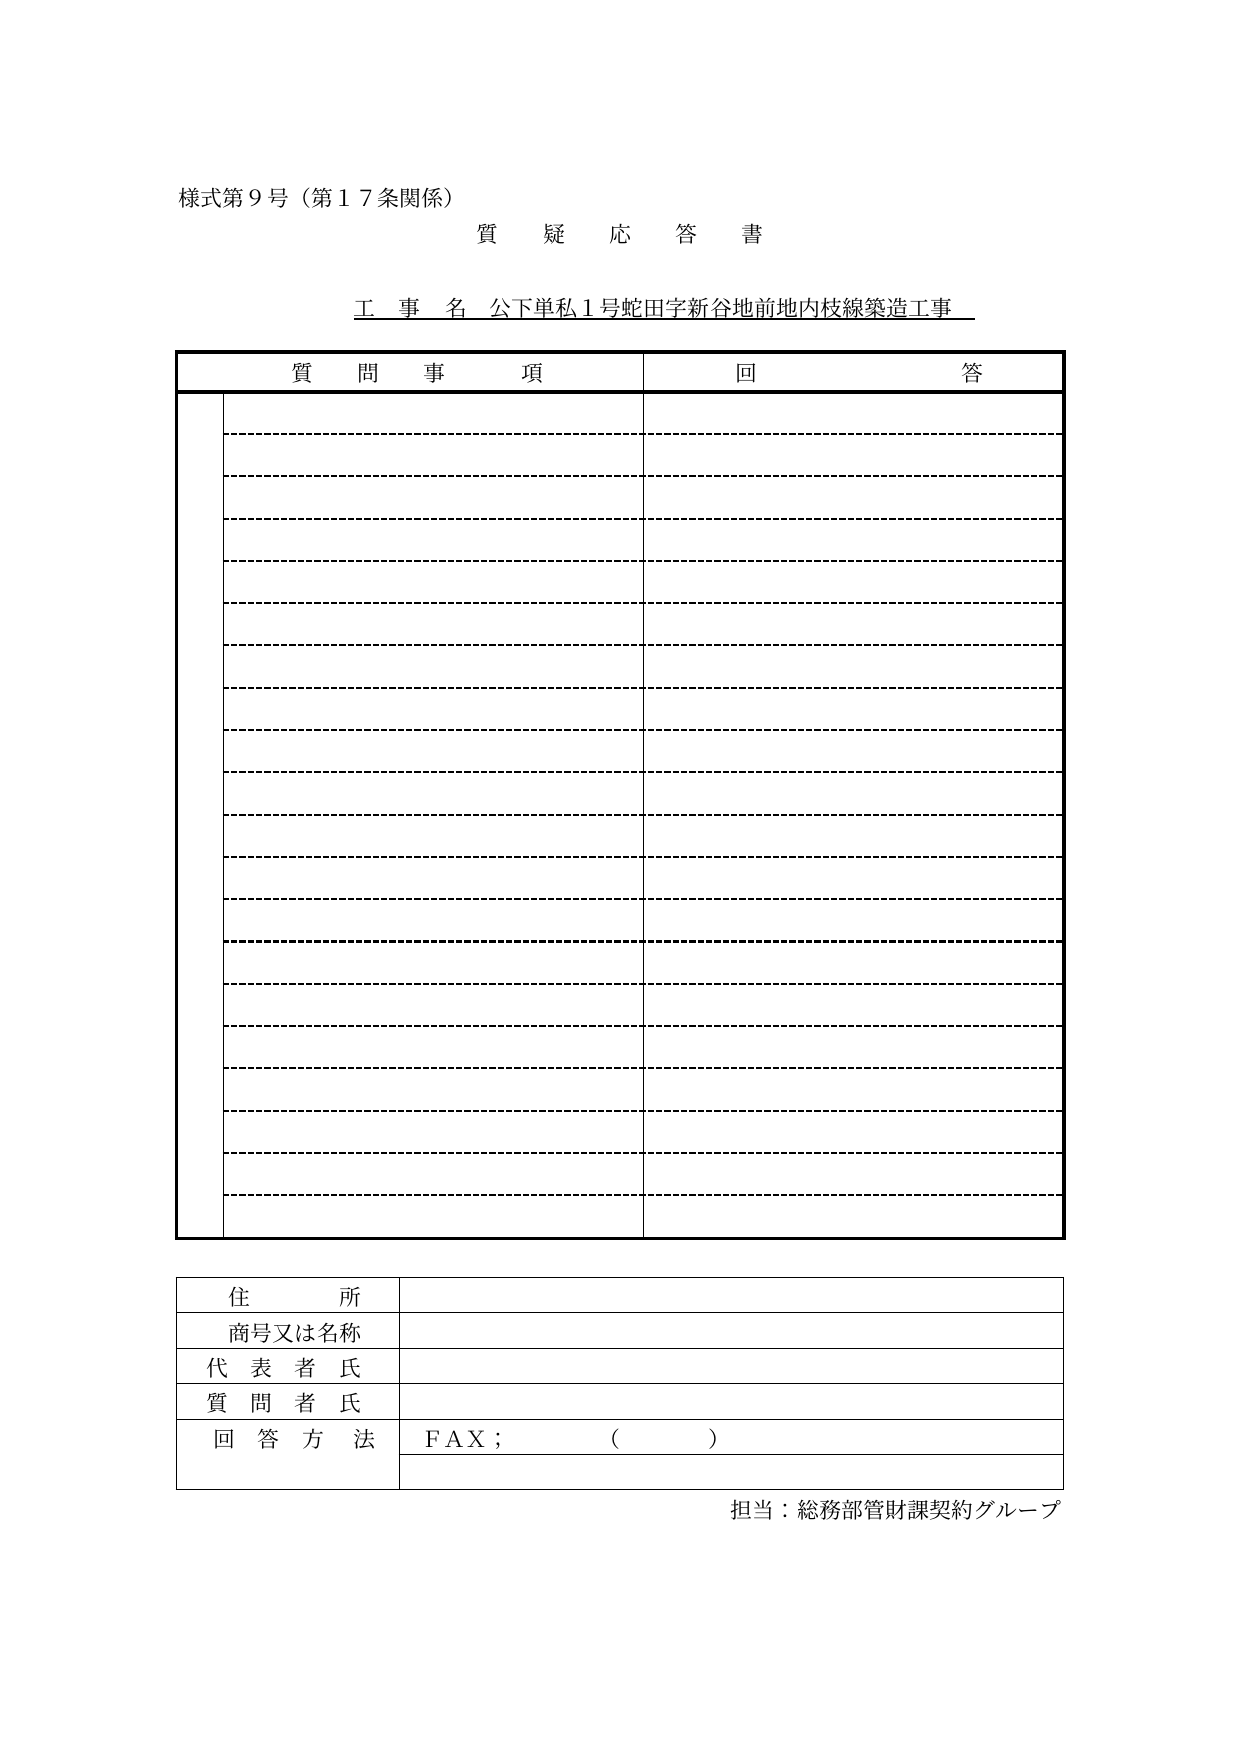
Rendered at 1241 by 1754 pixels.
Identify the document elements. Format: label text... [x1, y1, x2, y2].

table_cell [644, 1110, 1062, 1152]
table_cell 質問者氏名 [177, 1384, 399, 1418]
table_cell [224, 560, 643, 602]
text 担当：総務部管財課契約グループ [178, 1490, 1062, 1527]
table_cell [224, 940, 643, 983]
table_cell [644, 433, 1062, 475]
table_cell [224, 433, 643, 475]
table_cell [644, 644, 1062, 687]
table_cell [177, 1454, 399, 1489]
table_cell [224, 729, 643, 771]
table_cell 代表者氏名 [177, 1349, 399, 1383]
table_cell [224, 518, 643, 560]
table_cell [644, 518, 1062, 560]
table_cell [224, 687, 643, 729]
text 工事名 公下単私１号蛇田字新谷地前地内枝線築造工事 [237, 289, 1062, 325]
table_cell [644, 814, 1062, 856]
table_cell [224, 898, 643, 940]
table_cell [224, 1025, 643, 1067]
table_cell [224, 771, 643, 813]
table_cell [644, 771, 1062, 813]
table_cell [400, 1349, 1063, 1383]
text 質 疑 応 答 書 [178, 215, 1062, 252]
table_cell [400, 1455, 1063, 1489]
table_cell [224, 856, 643, 898]
table_cell [644, 560, 1062, 602]
table_header 質問事項 [178, 354, 643, 390]
table_cell [400, 1384, 1063, 1418]
table_cell [644, 602, 1062, 644]
table_cell [224, 1110, 643, 1152]
table_cell [644, 1152, 1062, 1194]
table_cell 商号又は名称 [177, 1313, 399, 1348]
table_cell ＦＡＸ； （ ） [400, 1420, 1063, 1454]
table_cell [224, 644, 643, 687]
table_cell [644, 856, 1062, 898]
table_cell [224, 1152, 643, 1194]
table_header 回答 [644, 354, 1062, 390]
table_cell [644, 687, 1062, 729]
table_cell [644, 1194, 1062, 1237]
table_cell [644, 394, 1062, 433]
table_cell [644, 475, 1062, 517]
text 様式第９号（第１７条関係） [178, 178, 1062, 215]
table_cell [644, 940, 1062, 983]
table_cell [400, 1313, 1063, 1348]
table_cell [224, 1067, 643, 1109]
table_cell [224, 983, 643, 1025]
table_cell [224, 1194, 643, 1237]
table_cell [644, 1025, 1062, 1067]
table_cell [644, 729, 1062, 771]
table_cell [224, 602, 643, 644]
table_cell [644, 983, 1062, 1025]
table_header 住 所 [177, 1278, 399, 1312]
table_cell 回答方法 [177, 1420, 399, 1454]
table_cell [644, 1067, 1062, 1109]
table_cell [224, 475, 643, 517]
table_header [400, 1278, 1063, 1312]
table_cell [224, 394, 643, 433]
table_cell [178, 394, 223, 1237]
table_cell [224, 814, 643, 856]
table_cell [644, 898, 1062, 940]
